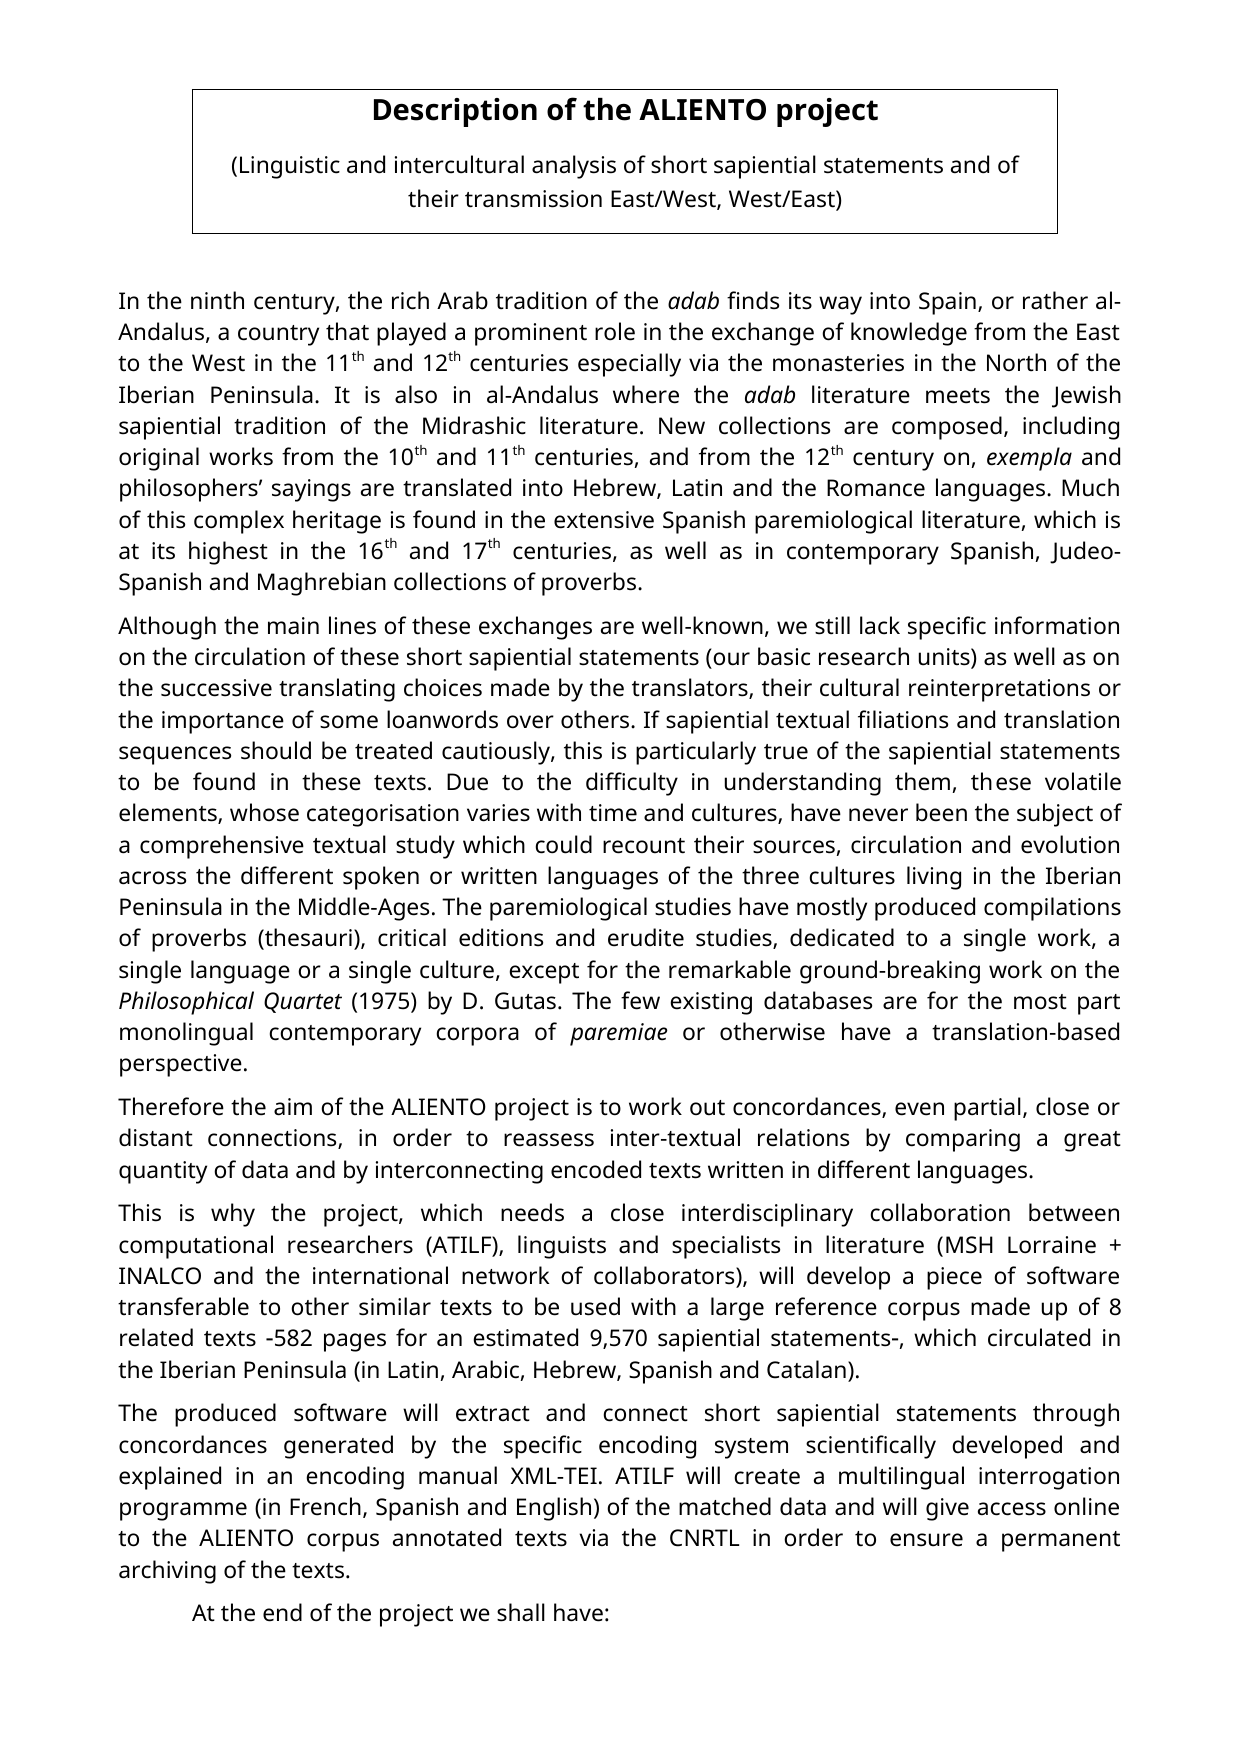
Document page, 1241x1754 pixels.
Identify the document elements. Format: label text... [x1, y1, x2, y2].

text In the ninth century, the rich Arab tradition of the adab finds its way into Spain, or rather al-Andalus, a country that played a prominent role in the exchange of knowledge from the East to the West in the 11th and 12th centuries especially via the monasteries in the North of the Iberian Peninsula. It is also in al-Andalus where the adab literature meets the Jewish sapiential tradition of the Midrashic literature. New collections are composed, including original works from the 10th and 11th centuries, and from the 12th century on, exempla and philosophers’ sayings are translated into Hebrew, Latin and the Romance languages. Much of this complex heritage is found in the extensive Spanish paremiological literature, which is at its highest in the 16th and 17th centuries, as well as in contemporary Spanish, Judeo-Spanish and Maghrebian collections of proverbs. [118, 284, 1122, 597]
text Although the main lines of these exchanges are well-known, we still lack specific information on the circulation of these short sapiential statements (our basic research units) as well as on the successive translating choices made by the translators, their cultural reinterpretations or the importance of some loanwords over others. If sapiential textual filiations and translation sequences should be treated cautiously, this is particularly true of the sapiential statements to be found in these texts. Due to the difficulty in understanding them, these volatile elements, whose categorisation varies with time and cultures, have never been the subject of a comprehensive textual study which could recount their sources, circulation and evolution across the different spoken or written languages of the three cultures living in the Iberian Peninsula in the Middle-Ages. The paremiological studies have mostly produced compilations of proverbs (thesauri), critical editions and erudite studies, dedicated to a single work, a single language or a single culture, except for the remarkable ground-breaking work on the Philosophical Quartet (1975) by D. Gutas. The few existing databases are for the most part monolingual contemporary corpora of paremiae or otherwise have a translation-based perspective. [118, 609, 1122, 1078]
table_header Description of the ALIENTO project (Linguistic and intercultural analysis of short sapiential statements and of their transmission East/West, West/East) [193, 90, 1057, 233]
text At the end of the project we shall have: [118, 1597, 1122, 1628]
text The produced software will extract and connect short sapiential statements through concordances generated by the specific encoding system scientifically developed and explained in an encoding manual XML-TEI. ATILF will create a multilingual interrogation programme (in French, Spanish and English) of the matched data and will give access online to the ALIENTO corpus annotated texts via the CNRTL in order to ensure a permanent archiving of the texts. [118, 1397, 1122, 1584]
text This is why the project, which needs a close interdisciplinary collaboration between computational researchers (ATILF), linguists and specialists in literature (MSH Lorraine + INALCO and the international network of collaborators), will develop a piece of software transferable to other similar texts to be used with a large reference corpus made up of 8 related texts 582 pages for an estimated 9,570 sapiential statements, which circulated in the Iberian Peninsula (in Latin, Arabic, Hebrew, Spanish and Catalan). [118, 1197, 1122, 1384]
text Therefore the aim of the ALIENTO project is to work out concordances, even partial, close or distant connections, in order to reassess inter-textual relations by comparing a great quantity of data and by interconnecting encoded texts written in different languages. [118, 1091, 1122, 1184]
